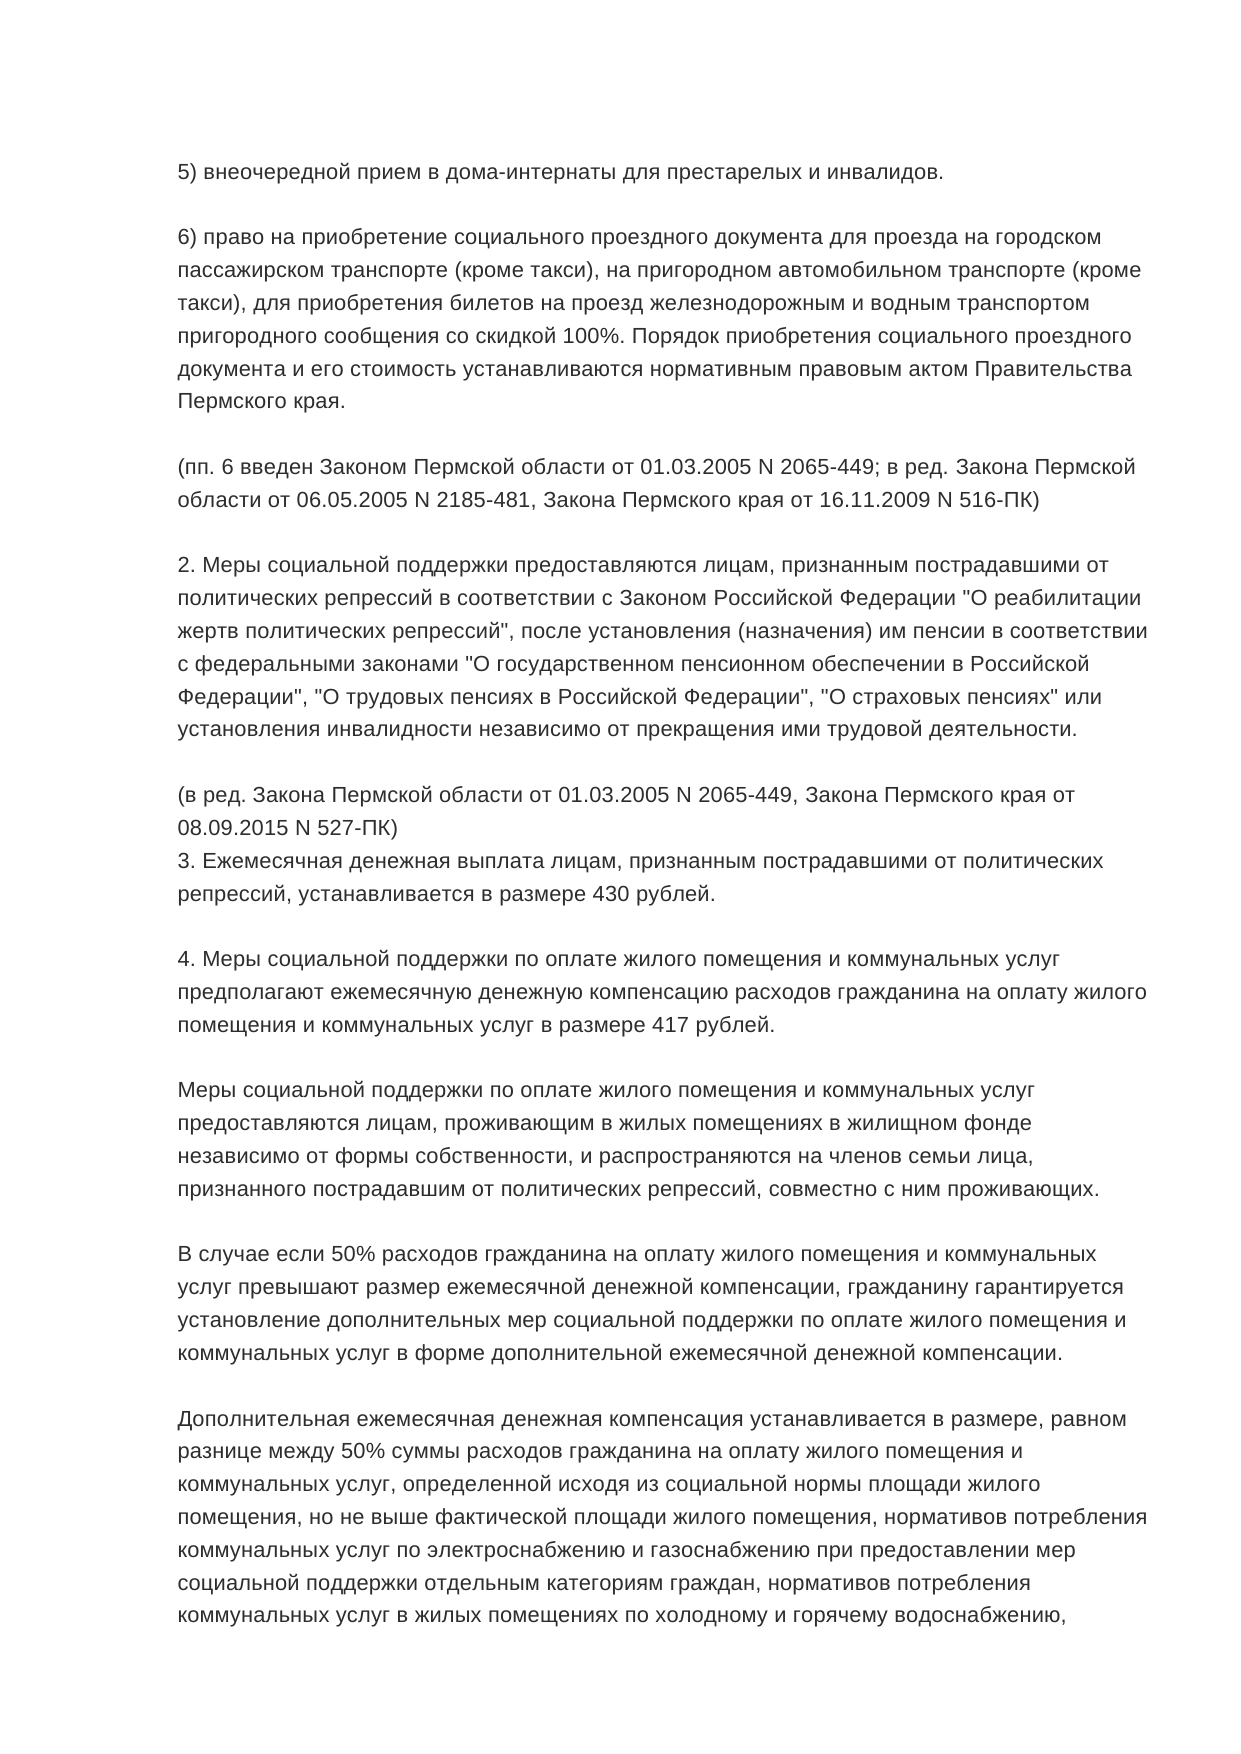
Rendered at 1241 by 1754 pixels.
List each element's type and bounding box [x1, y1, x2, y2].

text [177, 118, 1152, 840]
text [177, 840, 1152, 1627]
